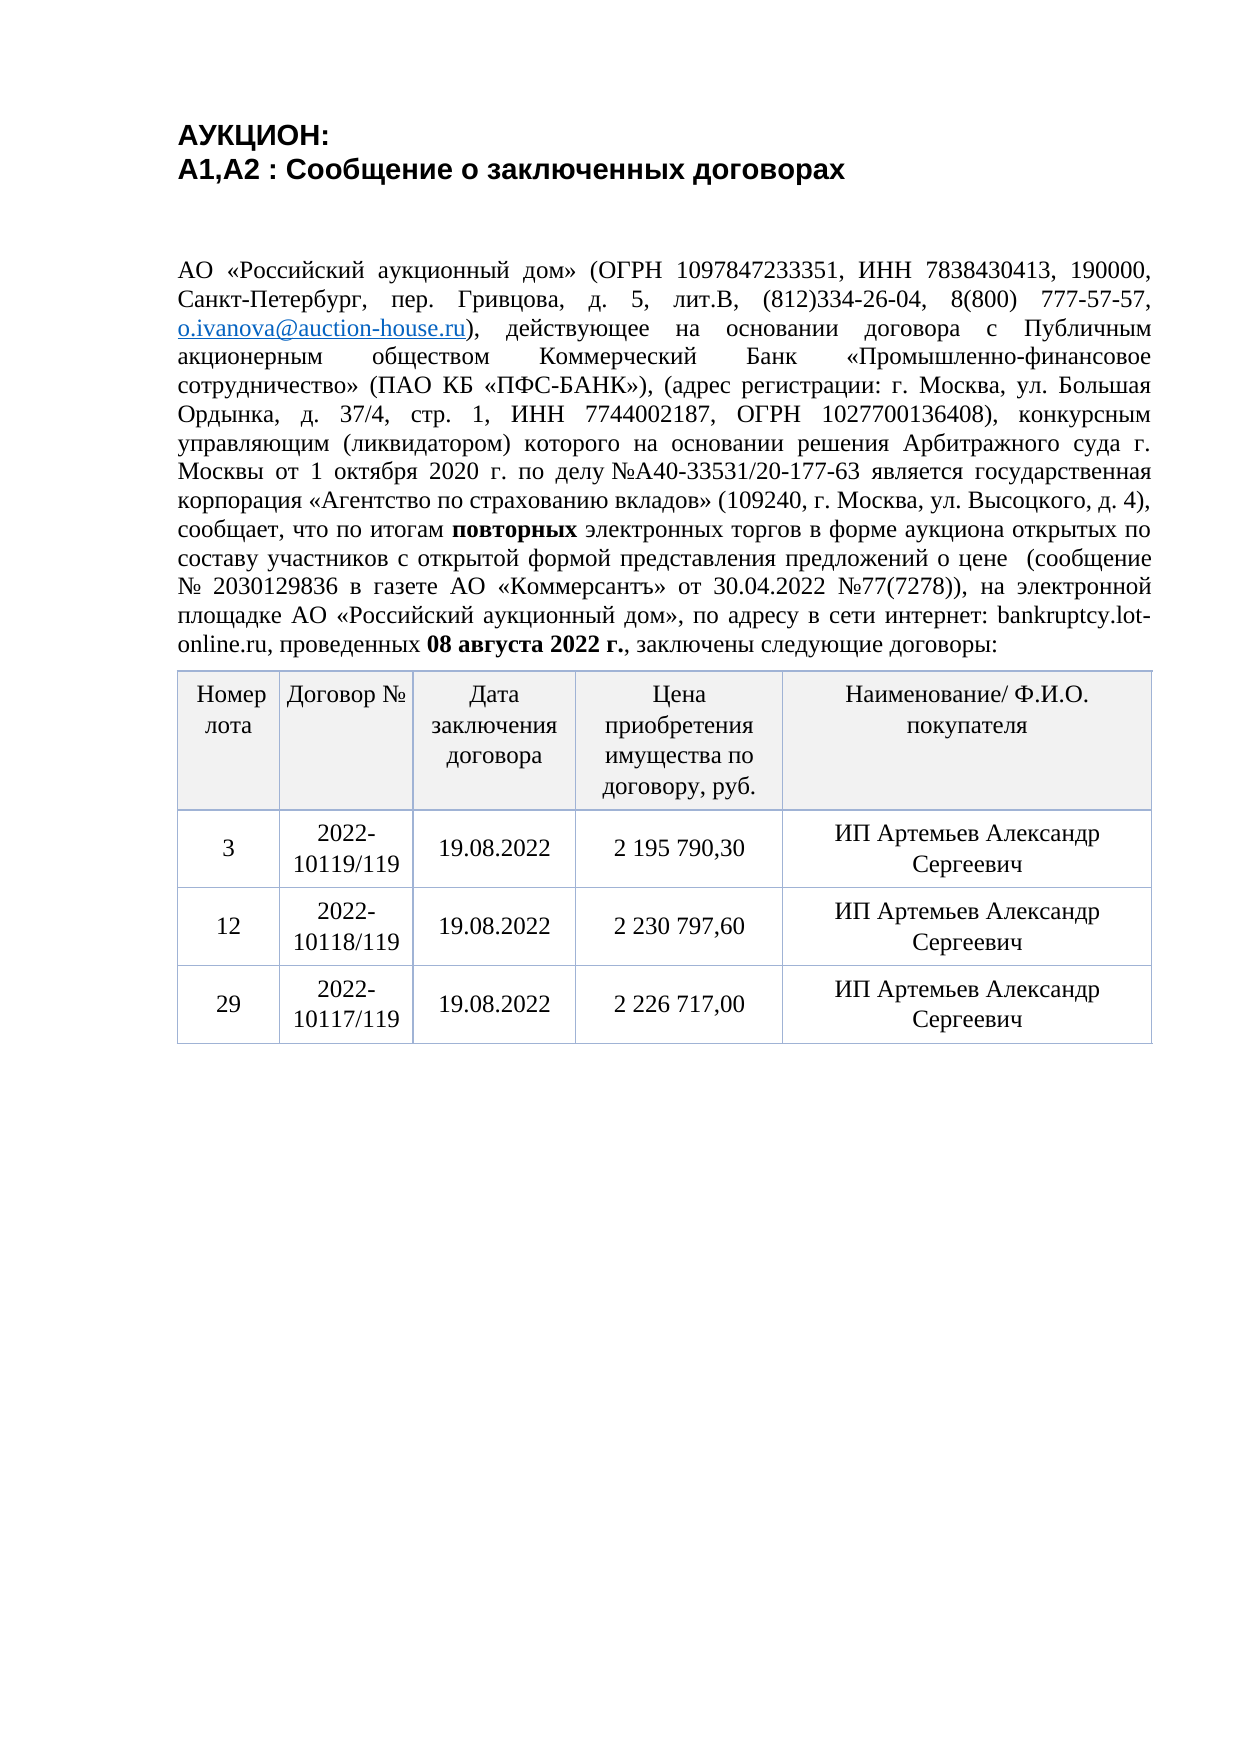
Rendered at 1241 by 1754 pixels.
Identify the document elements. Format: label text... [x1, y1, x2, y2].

table_cell 2022-10118/119 [280, 888, 412, 965]
table_cell 29 [178, 966, 279, 1043]
table_cell 19.08.2022 [414, 888, 575, 965]
table_header Наименование/ Ф.И.О. покупателя [783, 672, 1151, 809]
table_cell 2022-10117/119 [280, 966, 412, 1043]
table_cell ИП Артемьев Александр Сергеевич [783, 888, 1151, 965]
table_cell 19.08.2022 [414, 966, 575, 1043]
table_cell 2 195 790,30 [576, 811, 782, 887]
table_cell 2022-10119/119 [280, 811, 412, 887]
table_cell 3 [178, 811, 279, 887]
text АУКЦИОН: [177, 118, 1152, 152]
table_cell 2 226 717,00 [576, 966, 782, 1043]
table_header Номер лота [178, 672, 279, 809]
table_cell ИП Артемьев Александр Сергеевич [783, 811, 1151, 887]
table_cell 2 230 797,60 [576, 888, 782, 965]
table_header Дата заключения договора [414, 672, 575, 809]
table_cell 19.08.2022 [414, 811, 575, 887]
table_cell ИП Артемьев Александр Сергеевич [783, 966, 1151, 1043]
table_cell 12 [178, 888, 279, 965]
table_header Цена приобретения имущества по договору, руб. [576, 672, 782, 809]
table_header Договор № [280, 672, 412, 809]
text АО «Российский аукционный дом» (ОГРН 1097847233351, ИНН 7838430413, 190000, Санкт-Петербург, пер. Гривцова, д. 5, лит.В, (812)334-26-04, 8(800) 777-57-57, o.ivanova@auction-house.ru), действующее на основании договора с Публичным акционерным обществом Коммерческий Банк «Промышленно-финансовое сотрудничество» (ПАО КБ «ПФС-БАНК»), (адрес регистрации: г. Москва, ул. Большая Ордынка, д. 37/4, стр. 1, ИНН 7744002187, ОГРН 1027700136408), конкурсным управляющим (ликвидатором) которого на основании решения Арбитражного суда г. Москвы от 1 октября 2020 г. по делу №А40-33531/20-177-63 является государственная корпорация «Агентство по страхованию вкладов» (109240, г. Москва, ул. Высоцкого, д. 4), сообщает, что по итогам повторных электронных торгов в форме аукциона открытых по составу участников с открытой формой представления предложений о цене (сообщение № 2030129836 в газете АО «Коммерсантъ» от 30.04.2022 №77(7278)), на электронной площадке АО «Российский аукционный дом», по адресу в сети интернет: bankruptcy.lot-online.ru, проведенных 08 августа 2022 г., заключены следующие договоры: [177, 255, 1152, 658]
text А1,А2 : Сообщение о заключенных договорах [177, 152, 1152, 185]
